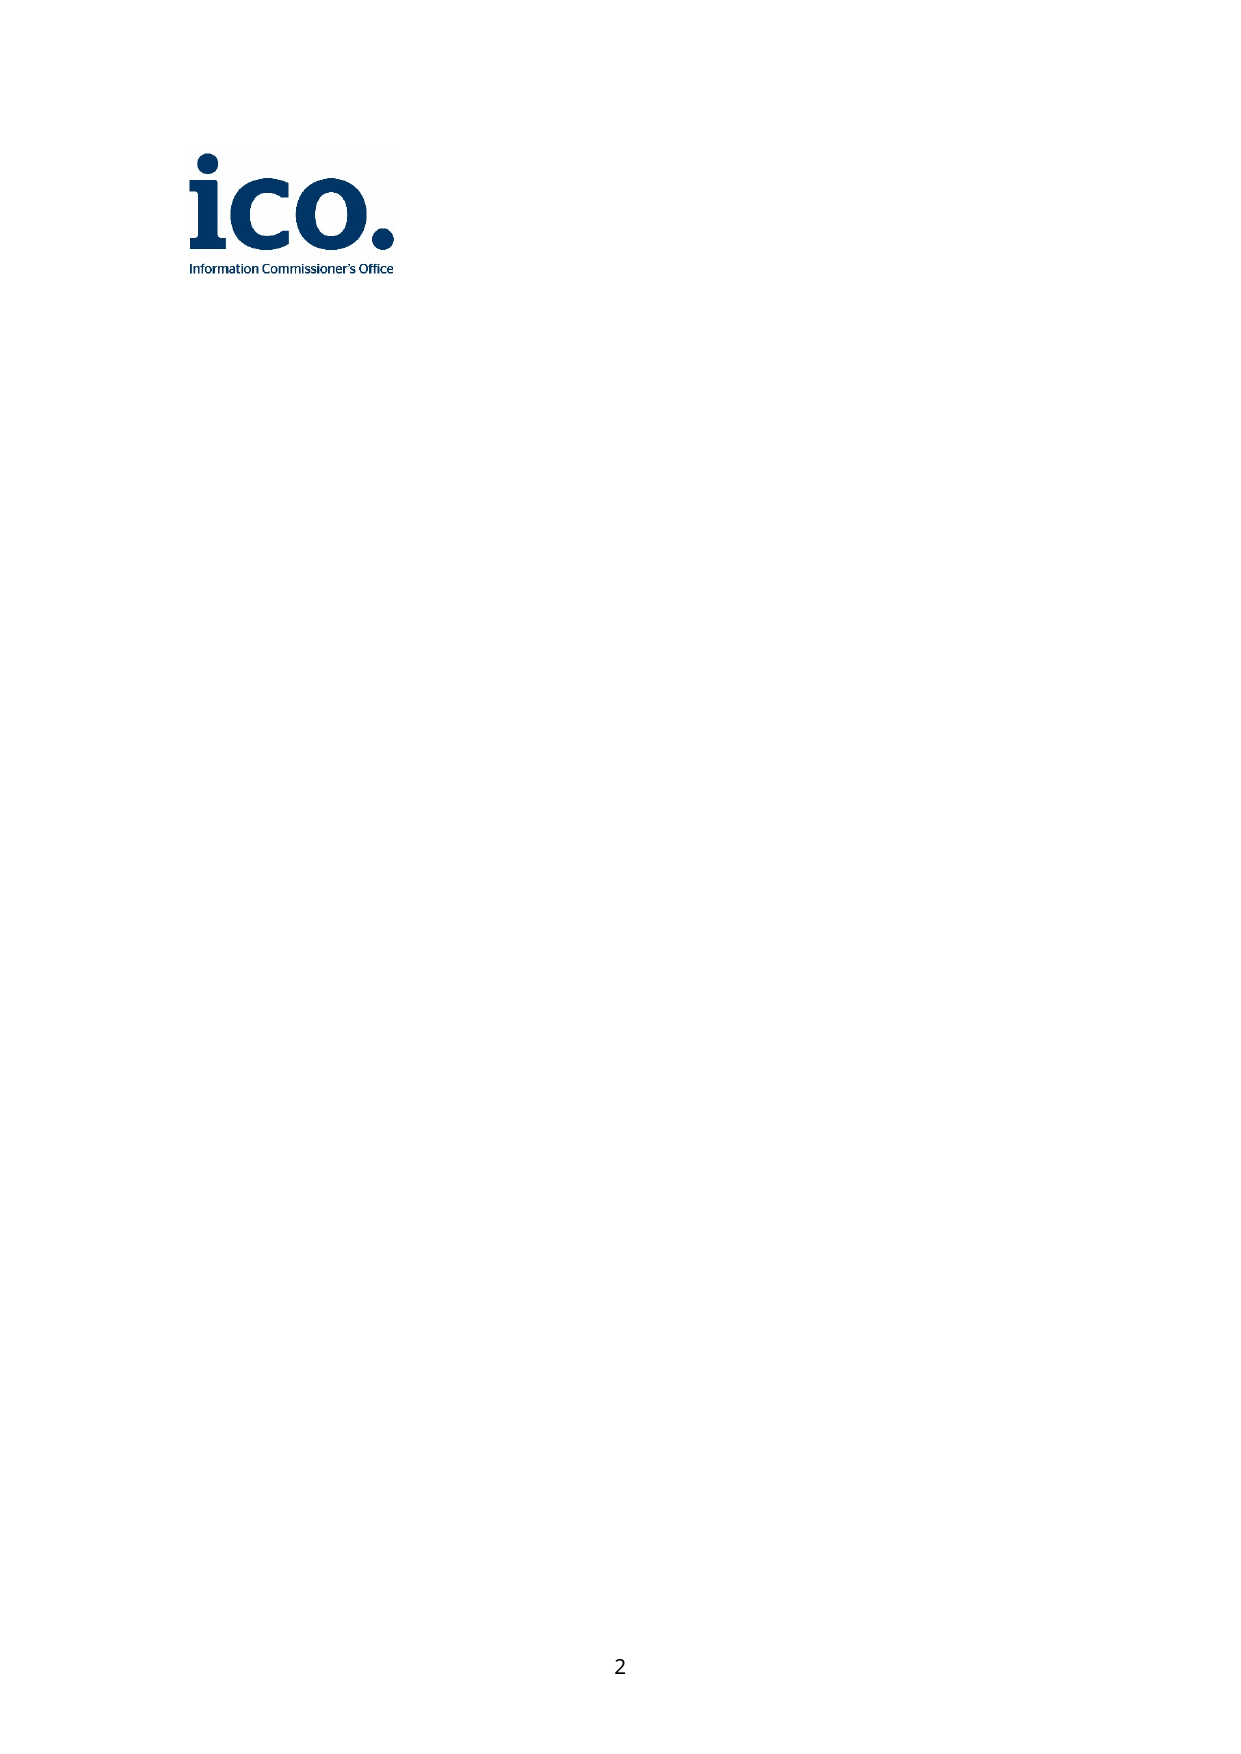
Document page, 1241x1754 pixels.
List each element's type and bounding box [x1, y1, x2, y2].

picture [187, 150, 397, 280]
